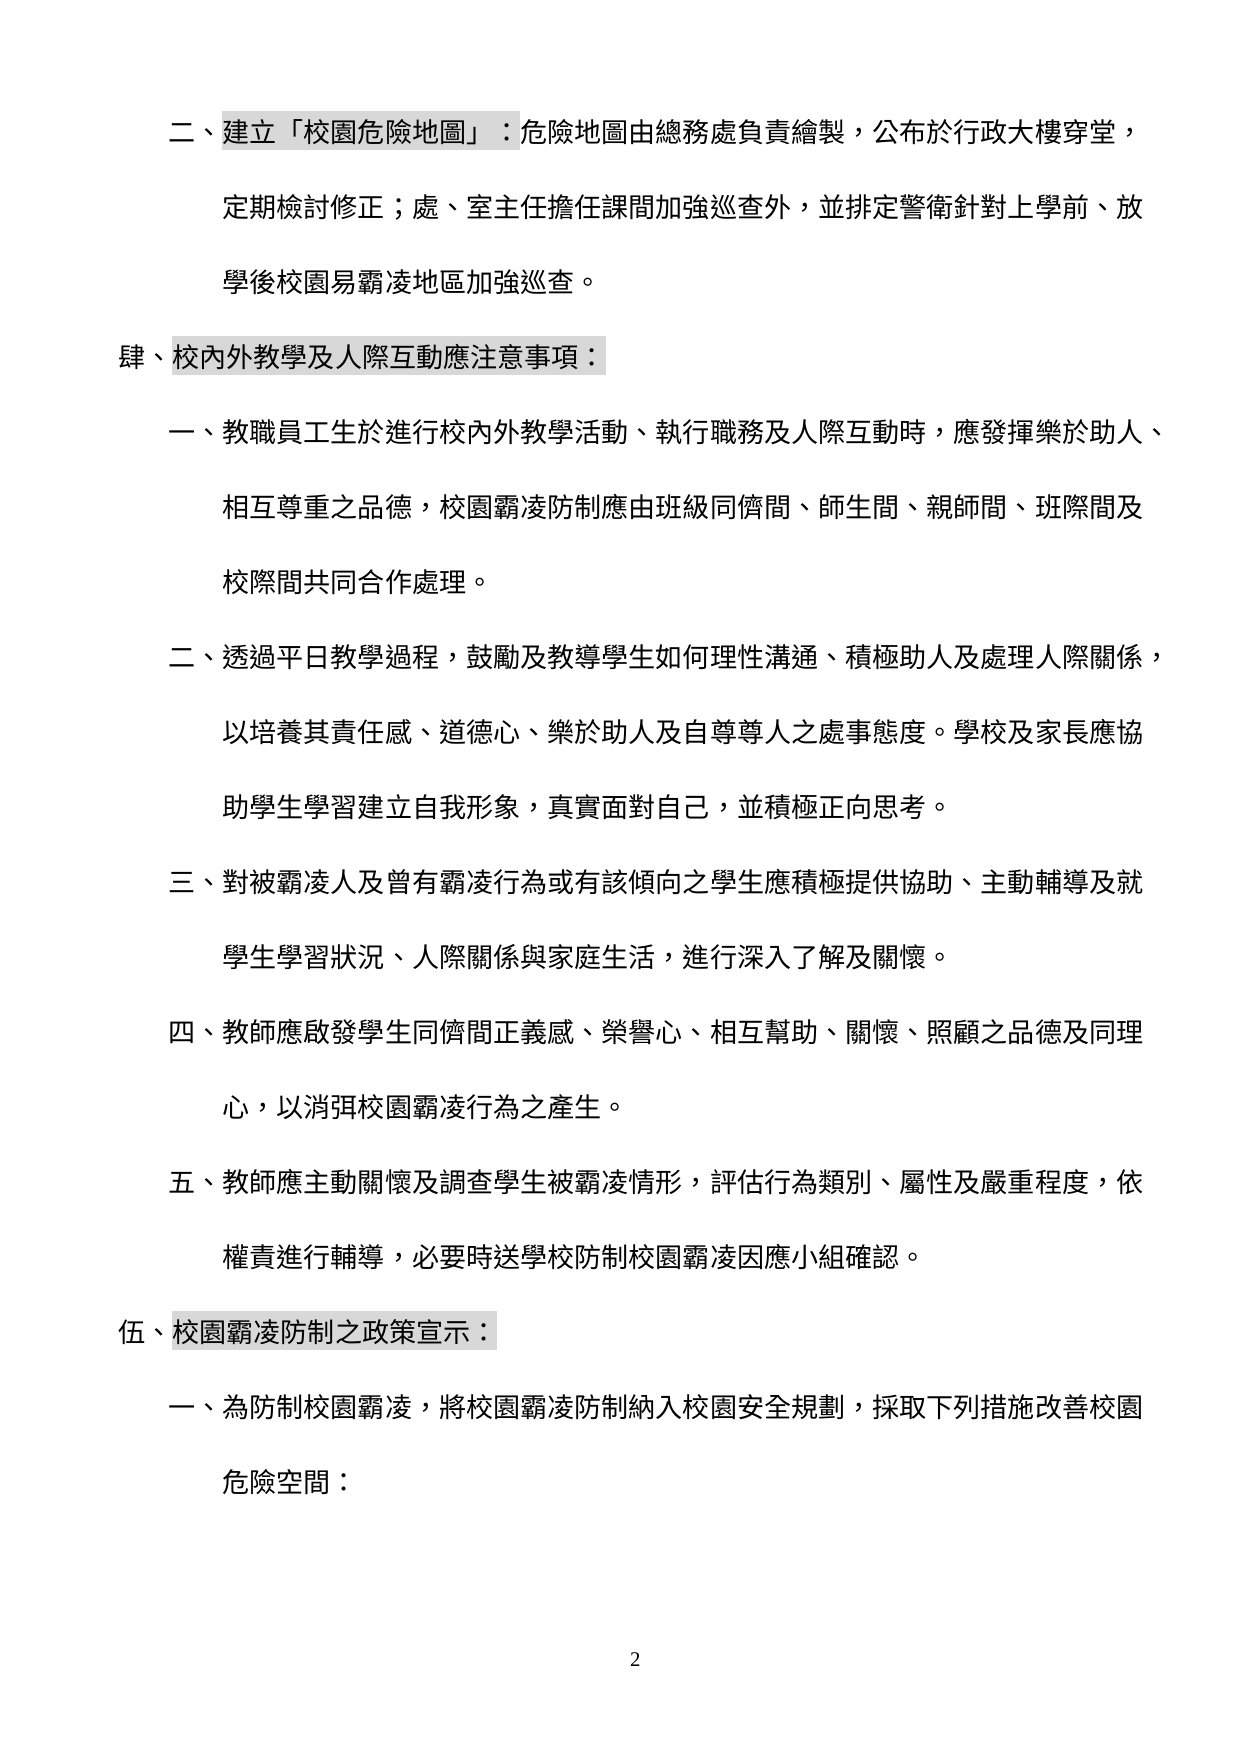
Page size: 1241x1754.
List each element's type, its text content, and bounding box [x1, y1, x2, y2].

text 五、教師應主動關懷及調查學生被霸凌情形，評估行為類別、屬性及嚴重程度，依權責進行輔導，必要時送學校防制校園霸凌因應小組確認。 [168, 1143, 1152, 1293]
text 四、教師應啟發學生同儕間正義感、榮譽心、相互幫助、關懷、照顧之品德及同理心，以消弭校園霸凌行為之產生。 [168, 993, 1152, 1143]
text 一、為防制校園霸凌，將校園霸凌防制納入校園安全規劃，採取下列措施改善校園危險空間： [168, 1368, 1152, 1518]
text 三、對被霸凌人及曾有霸凌行為或有該傾向之學生應積極提供協助、主動輔導及就學生學習狀況、人際關係與家庭生活，進行深入了解及關懷。 [168, 843, 1152, 993]
text 肆、校內外教學及人際互動應注意事項： [118, 318, 1152, 393]
text 二、透過平日教學過程，鼓勵及教導學生如何理性溝通、積極助人及處理人際關係，以培養其責任感、道德心、樂於助人及自尊尊人之處事態度。學校及家長應協助學生學習建立自我形象，真實面對自己，並積極正向思考。 [168, 618, 1152, 843]
text 二、建立「校園危險地圖」：危險地圖由總務處負責繪製，公布於行政大樓穿堂，定期檢討修正；處、室主任擔任課間加強巡查外，並排定警衛針對上學前、放學後校園易霸凌地區加強巡查。 [168, 93, 1152, 318]
text 伍、校園霸凌防制之政策宣示： [118, 1293, 1152, 1368]
text 一、教職員工生於進行校內外教學活動、執行職務及人際互動時，應發揮樂於助人、相互尊重之品德，校園霸凌防制應由班級同儕間、師生間、親師間、班際間及校際間共同合作處理。 [168, 393, 1152, 618]
